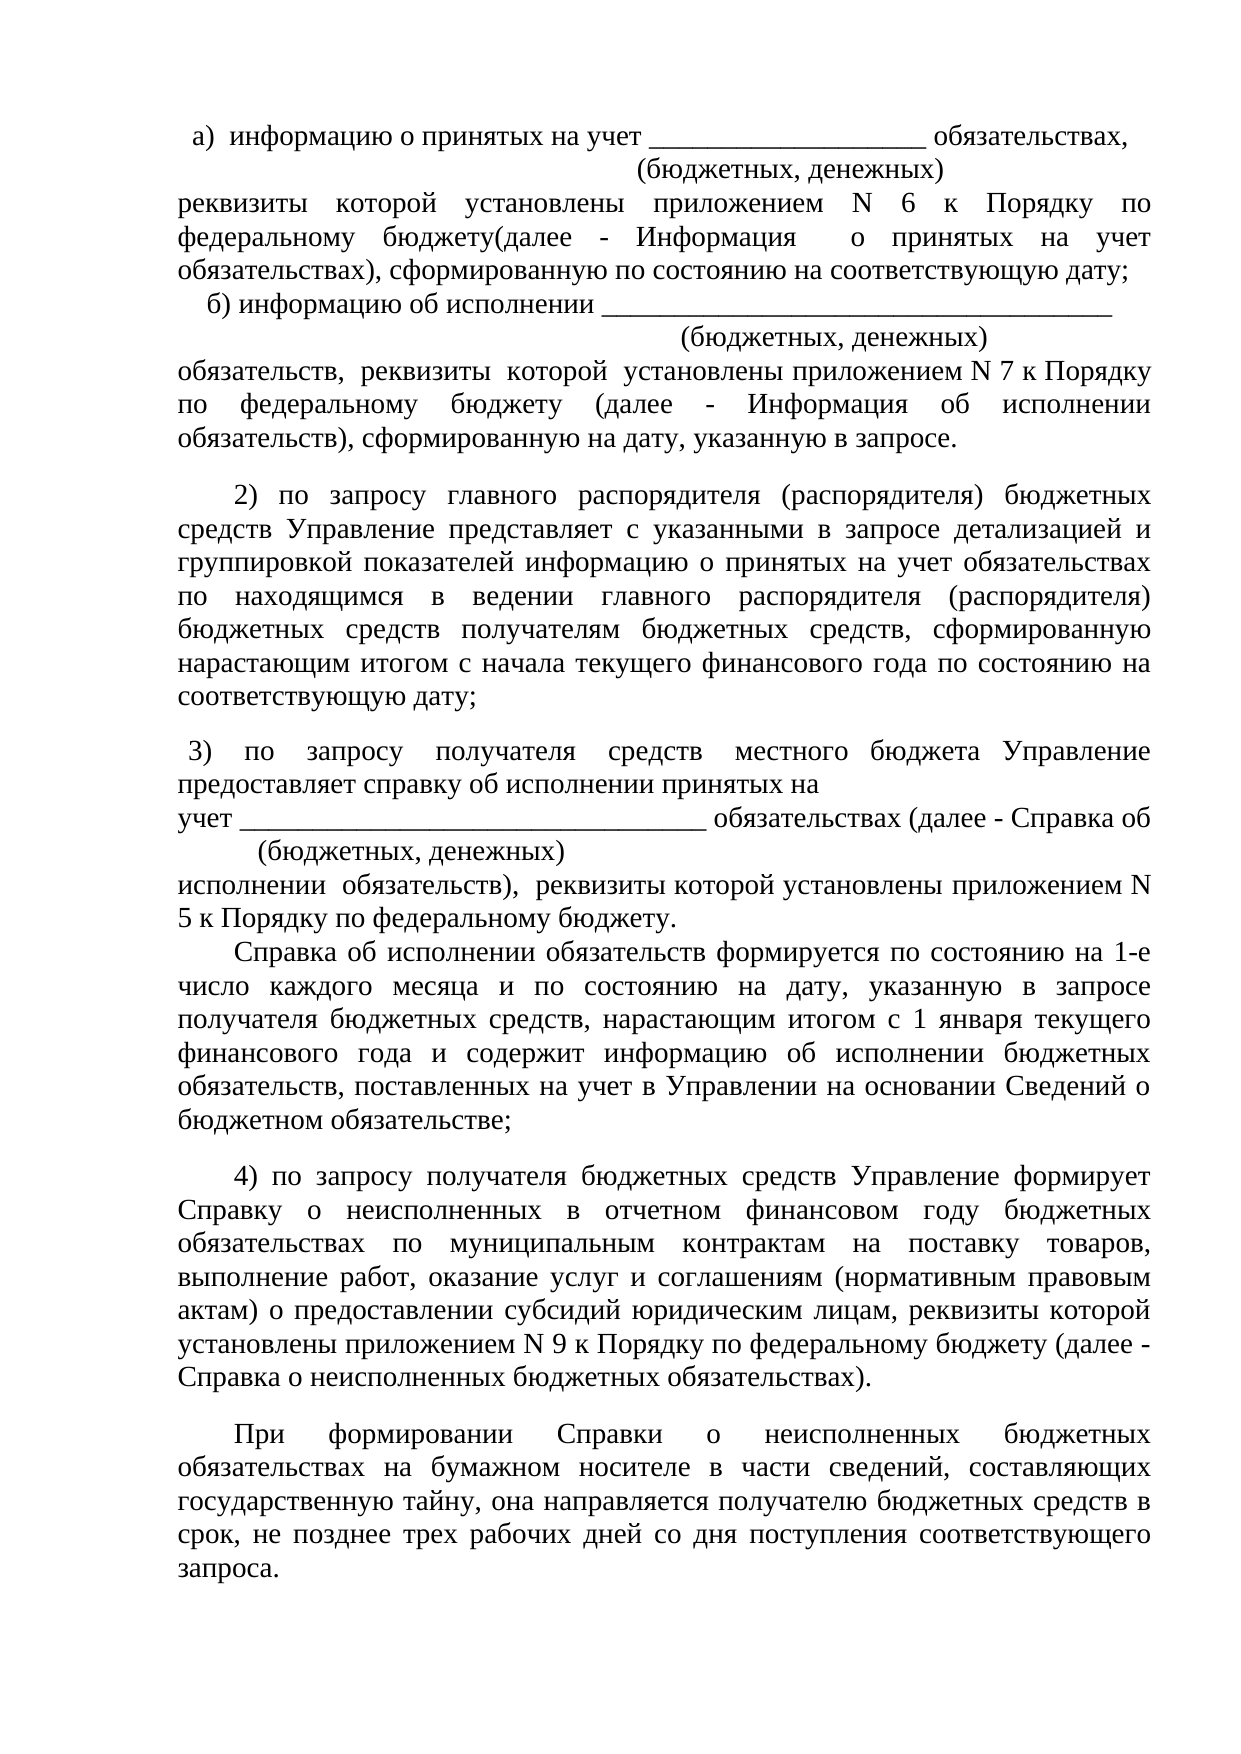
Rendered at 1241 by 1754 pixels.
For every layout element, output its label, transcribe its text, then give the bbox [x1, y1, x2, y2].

text (бюджетных, денежных) [177, 319, 1152, 353]
text учет ________________________________ обязательствах (далее - Справка об [177, 800, 1152, 833]
text обязательств, реквизиты которой установлены приложением N 7 к Порядку по федеральному бюджету (далее - Информация об исполнении обязательств), сформированную на дату, указанную в запросе. [177, 353, 1152, 453]
text а) информацию о принятых на учет ___________________ обязательствах, [177, 118, 1152, 152]
text (бюджетных, денежных) [177, 833, 1152, 867]
text исполнении обязательств), реквизиты которой установлены приложением N 5 к Порядку по федеральному бюджету. [177, 867, 1152, 934]
text 4) по запросу получателя бюджетных средств Управление формирует Справку о неисполненных в отчетном финансовом году бюджетных обязательствах по муниципальным контрактам на поставку товаров, выполнение работ, оказание услуг и соглашениям (нормативным правовым актам) о предоставлении субсидий юридическим лицам, реквизиты которой установлены приложением N 9 к Порядку по федеральному бюджету (далее - Справка о неисполненных бюджетных обязательствах). [177, 1158, 1152, 1393]
text реквизиты которой установлены приложением N 6 к Порядку по федеральному бюджету(далее - Информация о принятых на учет обязательствах), сформированную по состоянию на соответствующую дату; [177, 185, 1152, 286]
text 2) по запросу главного распорядителя (распорядителя) бюджетных средств Управление представляет с указанными в запросе детализацией и группировкой показателей информацию о принятых на учет обязательствах по находящимся в ведении главного распорядителя (распорядителя) бюджетных средств получателям бюджетных средств, сформированную нарастающим итогом с начала текущего финансового года по состоянию на соответствующую дату; [177, 477, 1152, 712]
text Справка об исполнении обязательств формируется по состоянию на 1-е число каждого месяца и по состоянию на дату, указанную в запросе получателя бюджетных средств, нарастающим итогом с 1 января текущего финансового года и содержит информацию об исполнении бюджетных обязательств, поставленных на учет в Управлении на основании Сведений о бюджетном обязательстве; [177, 934, 1152, 1135]
text (бюджетных, денежных) [177, 152, 1152, 185]
text б) информацию об исполнении ___________________________________ [177, 286, 1152, 319]
text При формировании Справки о неисполненных бюджетных обязательствах на бумажном носителе в части сведений, составляющих государственную тайну, она направляется получателю бюджетных средств в срок, не позднее трех рабочих дней со дня поступления соответствующего запроса. [177, 1416, 1152, 1584]
text 3) по запросу получателя средств местного бюджета Управление предоставляет справку об исполнении принятых на [177, 733, 1152, 800]
